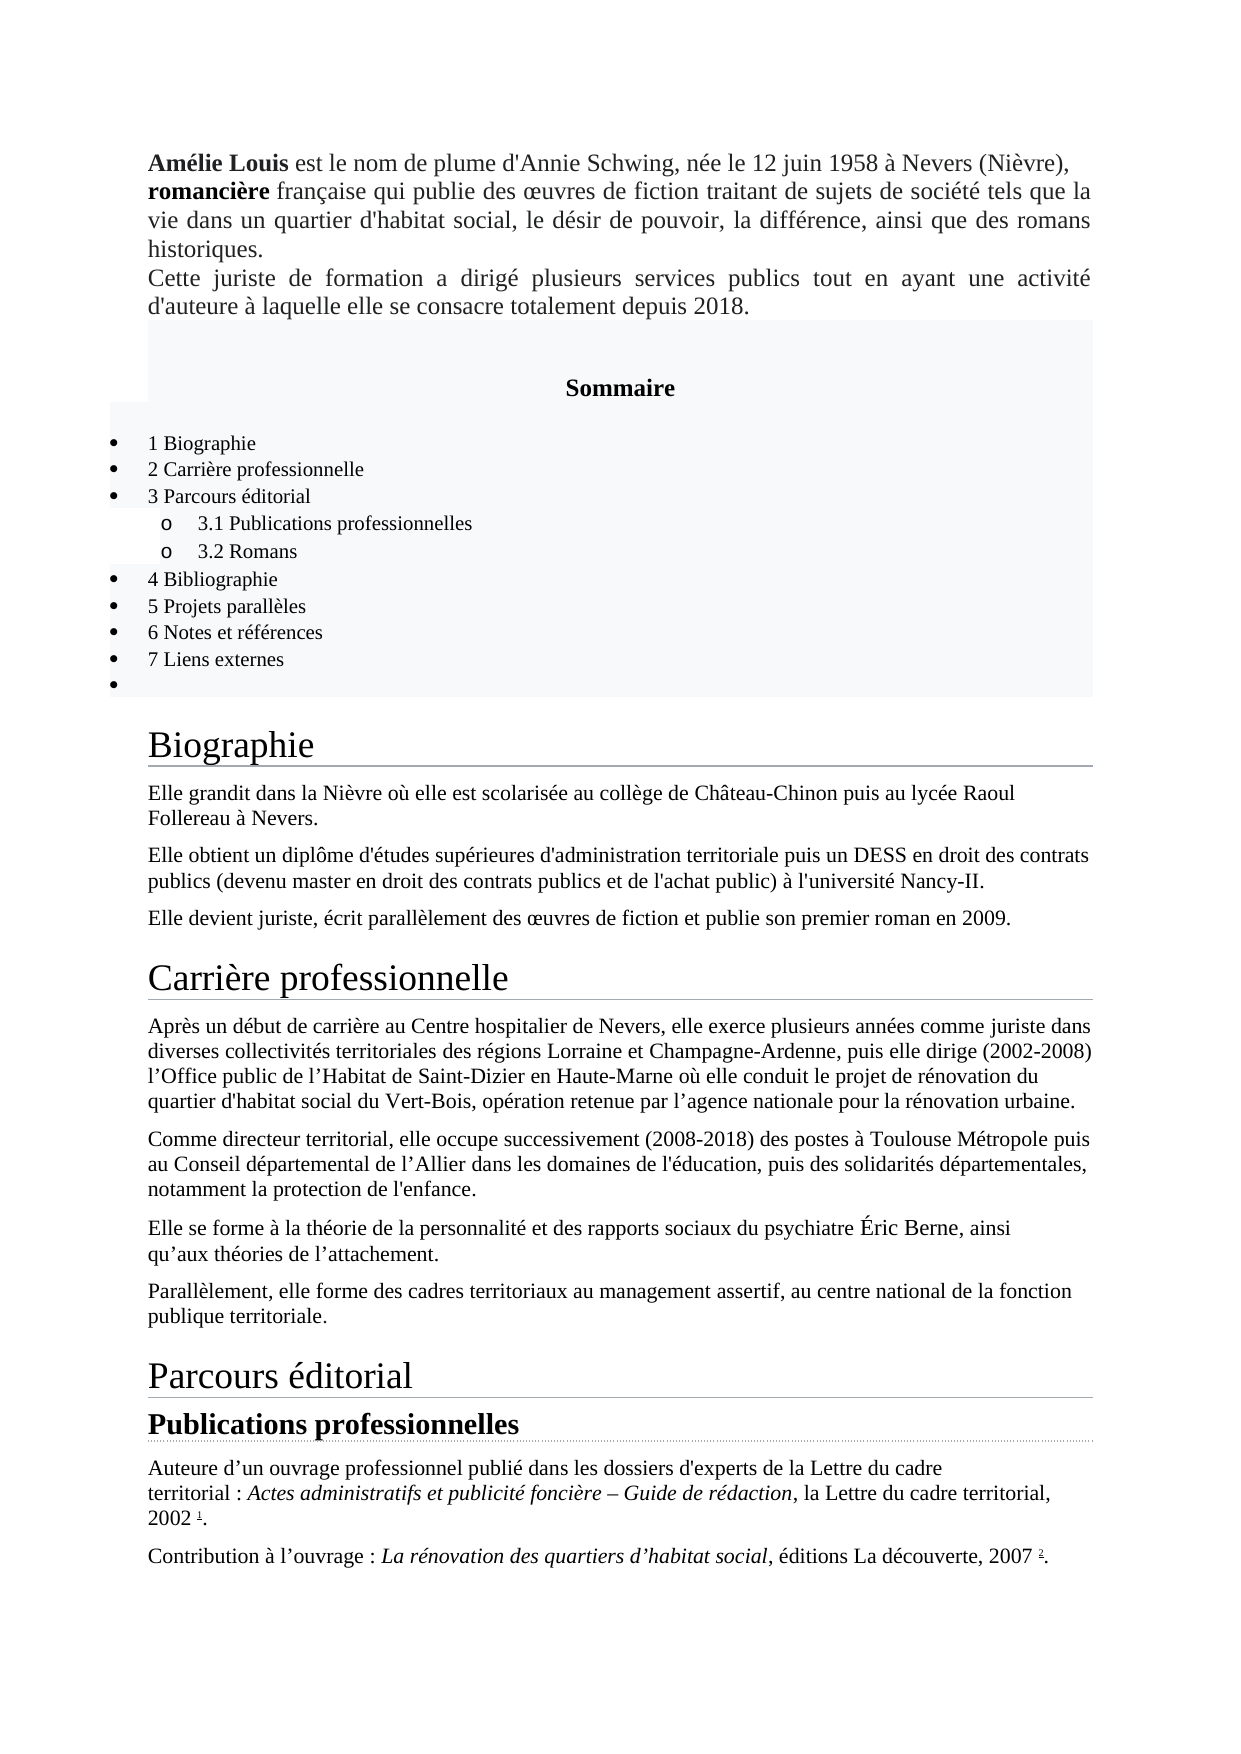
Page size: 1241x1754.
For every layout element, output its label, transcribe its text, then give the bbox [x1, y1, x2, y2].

text Contribution à l’ouvrage : La rénovation des quartiers d’habitat social, éditions La découverte, 2007 2. [148, 1543, 1093, 1568]
text Amélie Louis est le nom de plume d'Annie Schwing, née le 12 juin 1958 à Nevers (Nièvre), [148, 148, 1093, 176]
list 5 Projets parallèles [110, 593, 1093, 618]
text Elle obtient un diplôme d'études supérieures d'administration territoriale puis un DESS en droit des contrats publics (devenu master en droit des contrats publics et de l'achat public) à l'université Nancy-II. [148, 842, 1093, 893]
list 4 Bibliographie [110, 567, 1093, 591]
text Publications professionnelles [148, 1406, 1093, 1442]
text Carrière professionnelle [148, 956, 1093, 999]
list 7 Liens externes [110, 647, 1093, 671]
text Elle se forme à la théorie de la personnalité et des rapports sociaux du psychiatre Éric Berne, ainsi qu’aux théories de l’attachement. [148, 1214, 1093, 1266]
list 3.1 Publications professionnelles [160, 511, 1093, 536]
text Auteure d’un ouvrage professionnel publié dans les dossiers d'experts de la Lettre du cadre territorial : Actes administratifs et publicité foncière – Guide de rédaction, la Lettre du cadre territorial, 2002 1. [148, 1454, 1093, 1530]
text Parcours éditorial [148, 1354, 1093, 1397]
text Parallèlement, elle forme des cadres territoriaux au management assertif, au centre national de la fonction publique territoriale. [148, 1278, 1093, 1329]
text Elle grandit dans la Nièvre où elle est scolarisée au collège de Château-Chinon puis au lycée Raoul Follereau à Nevers. [148, 779, 1093, 830]
text Biographie [148, 722, 1093, 765]
text Après un début de carrière au Centre hospitalier de Nevers, elle exerce plusieurs années comme juriste dans diverses collectivités territoriales des régions Lorraine et Champagne-Ardenne, puis elle dirige (2002-2008) l’Office public de l’Habitat de Saint-Dizier en Haute-Marne où elle conduit le projet de rénovation du quartier d'habitat social du Vert-Bois, opération retenue par l’agence nationale pour la rénovation urbaine. [148, 1013, 1093, 1113]
text Cette juriste de formation a dirigé plusieurs services publics tout en ayant une activité d'auteure à laquelle elle se consacre totalement depuis 2018. [148, 263, 1093, 320]
list 3.2 Romans [160, 539, 1093, 564]
text Comme directeur territorial, elle occupe successivement (2008-2018) des postes à Toulouse Métropole puis au Conseil départemental de l’Allier dans les domaines de l'éducation, puis des solidarités départementales, notamment la protection de l'enfance. [148, 1126, 1093, 1202]
text Sommaire [148, 373, 1093, 402]
list 6 Notes et références [110, 620, 1093, 644]
list 1 Biographie [110, 431, 1093, 455]
text Elle devient juriste, écrit parallèlement des œuvres de fiction et publie son premier roman en 2009. [148, 905, 1093, 931]
text romancière française qui publie des œuvres de fiction traitant de sujets de société tels que la vie dans un quartier d'habitat social, le désir de pouvoir, la différence, ainsi que des romans historiques. [148, 176, 1093, 263]
list 3 Parcours éditorial [110, 484, 1093, 508]
list 2 Carrière professionnelle [110, 457, 1093, 481]
